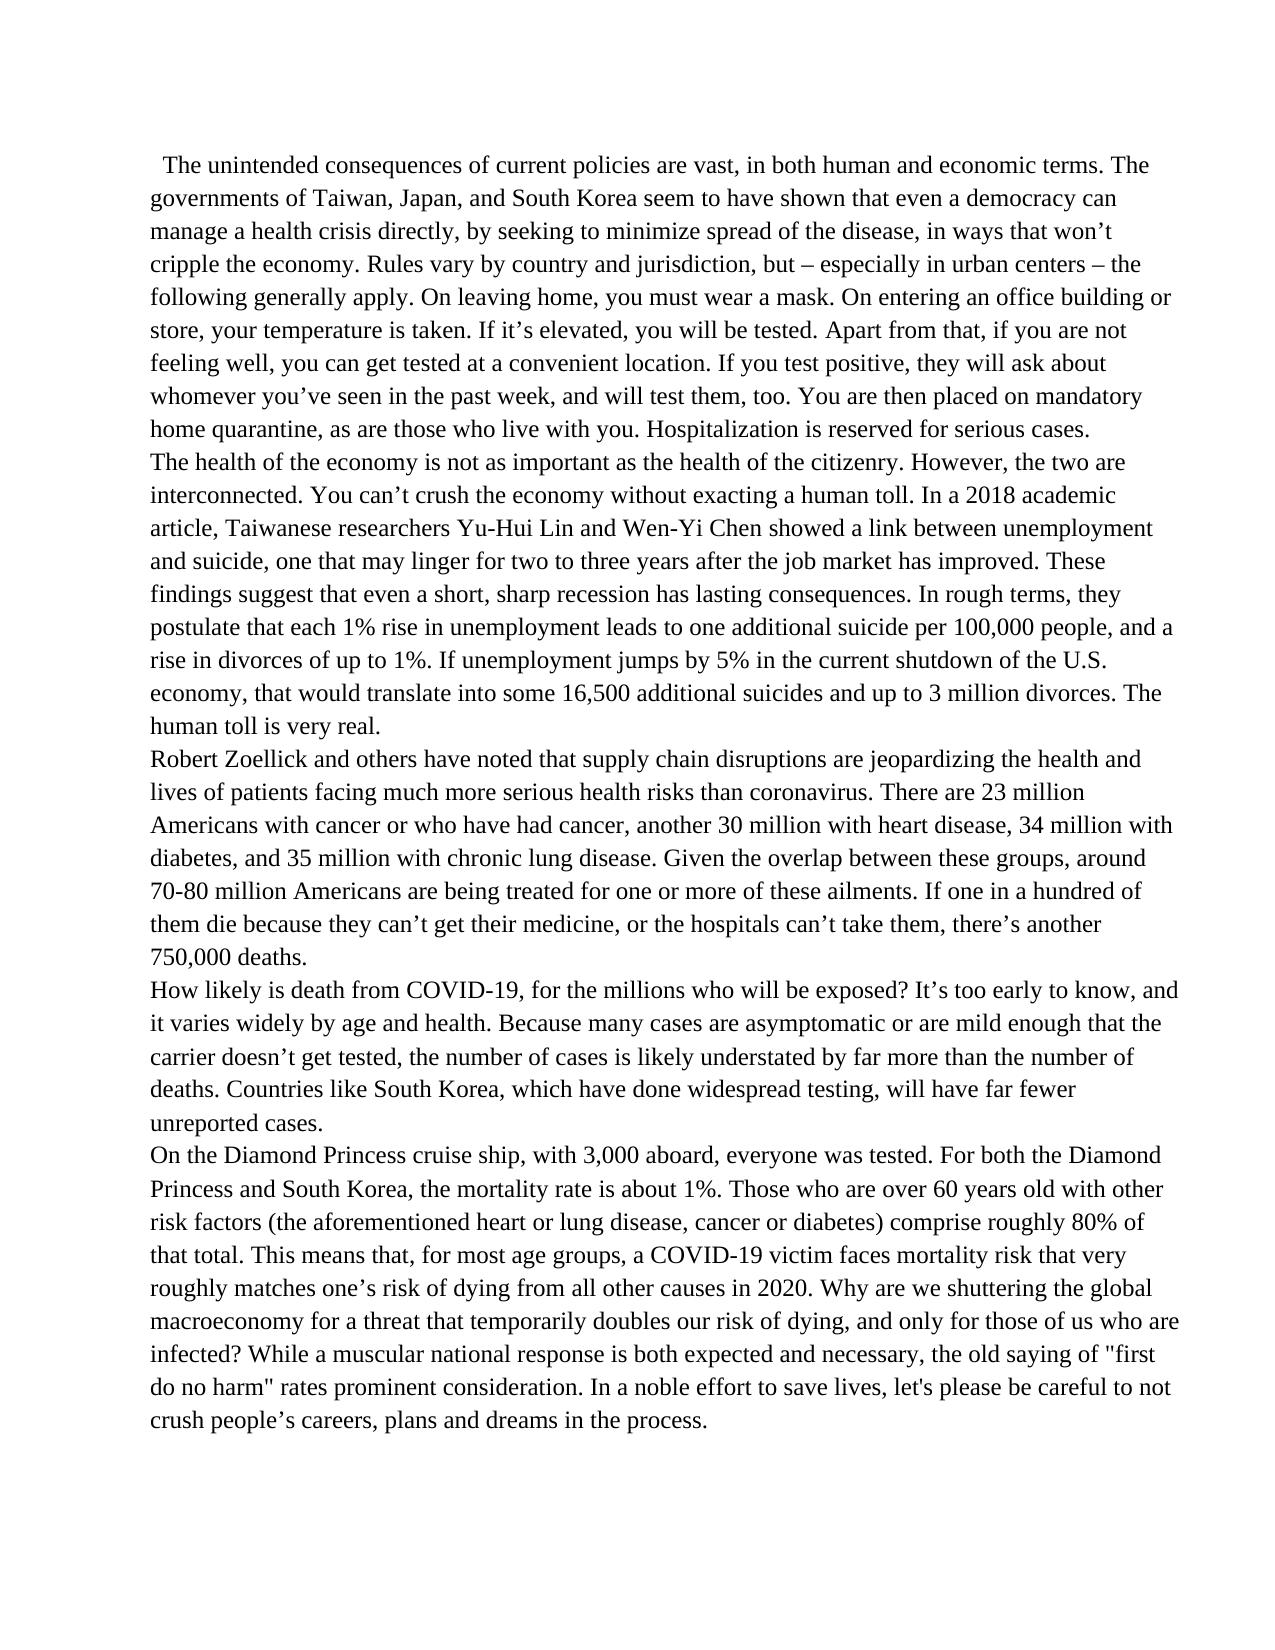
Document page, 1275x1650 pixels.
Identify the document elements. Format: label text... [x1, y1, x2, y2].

text How likely is death from COVID-19, for the millions who will be exposed? It’s too early to know, and it varies widely by age and health. Because many cases are asymptomatic or are mild enough that the carrier doesn’t get tested, the number of cases is likely understated by far more than the number of deaths. Countries like South Korea, which have done widespread testing, will have far fewer unreported cases. [150, 976, 1185, 1136]
text The health of the economy is not as important as the health of the citizenry. However, the two are interconnected. You can’t crush the economy without exacting a human toll. In a 2018 academic article, Taiwanese researchers Yu-Hui Lin and Wen-Yi Chen showed a link between unemployment and suicide, one that may linger for two to three years after the job market has improved. These findings suggest that even a short, sharp recession has lasting consequences. In rough terms, they postulate that each 1% rise in unemployment leads to one additional suicide per 100,000 people, and a rise in divorces of up to 1%. If unemployment jumps by 5% in the current shutdown of the U.S. economy, that would translate into some 16,500 additional suicides and up to 3 million divorces. The human toll is very real. [150, 447, 1185, 740]
text The unintended consequences of current policies are vast, in both human and economic terms. The governments of Taiwan, Japan, and South Korea seem to have shown that even a democracy can manage a health crisis directly, by seeking to minimize spread of the disease, in ways that won’t cripple the economy. Rules vary by country and jurisdiction, but – especially in urban centers – the following generally apply. On leaving home, you must wear a mask. On entering an office building or store, your temperature is taken. If it’s elevated, you will be tested. Apart from that, if you are not feeling well, you can get tested at a convenient location. If you test positive, they will ask about whomever you’ve seen in the past week, and will test them, too. You are then placed on mandatory home quarantine, as are those who live with you. Hospitalization is reserved for serious cases. [150, 150, 1185, 443]
text On the Diamond Princess cruise ship, with 3,000 aboard, everyone was tested. For both the Diamond Princess and South Korea, the mortality rate is about 1%. Those who are over 60 years old with other risk factors (the aforementioned heart or lung disease, cancer or diabetes) comprise roughly 80% of that total. This means that, for most age groups, a COVID-19 victim faces mortality risk that very roughly matches one’s risk of dying from all other causes in 2020. Why are we shuttering the global macroeconomy for a threat that temporarily doubles our risk of dying, and only for those of us who are infected? While a muscular national response is both expected and necessary, the old saying of "first do no harm" rates prominent consideration. In a noble effort to save lives, let's please be careful to not crush people’s careers, plans and dreams in the process. [150, 1141, 1185, 1433]
text Robert Zoellick and others have noted that supply chain disruptions are jeopardizing the health and lives of patients facing much more serious health risks than coronavirus. There are 23 million Americans with cancer or who have had cancer, another 30 million with heart disease, 34 million with diabetes, and 35 million with chronic lung disease. Given the overlap between these groups, around 70-80 million Americans are being treated for one or more of these ailments. If one in a hundred of them die because they can’t get their medicine, or the hospitals can’t take them, there’s another 750,000 deaths. [150, 744, 1185, 971]
